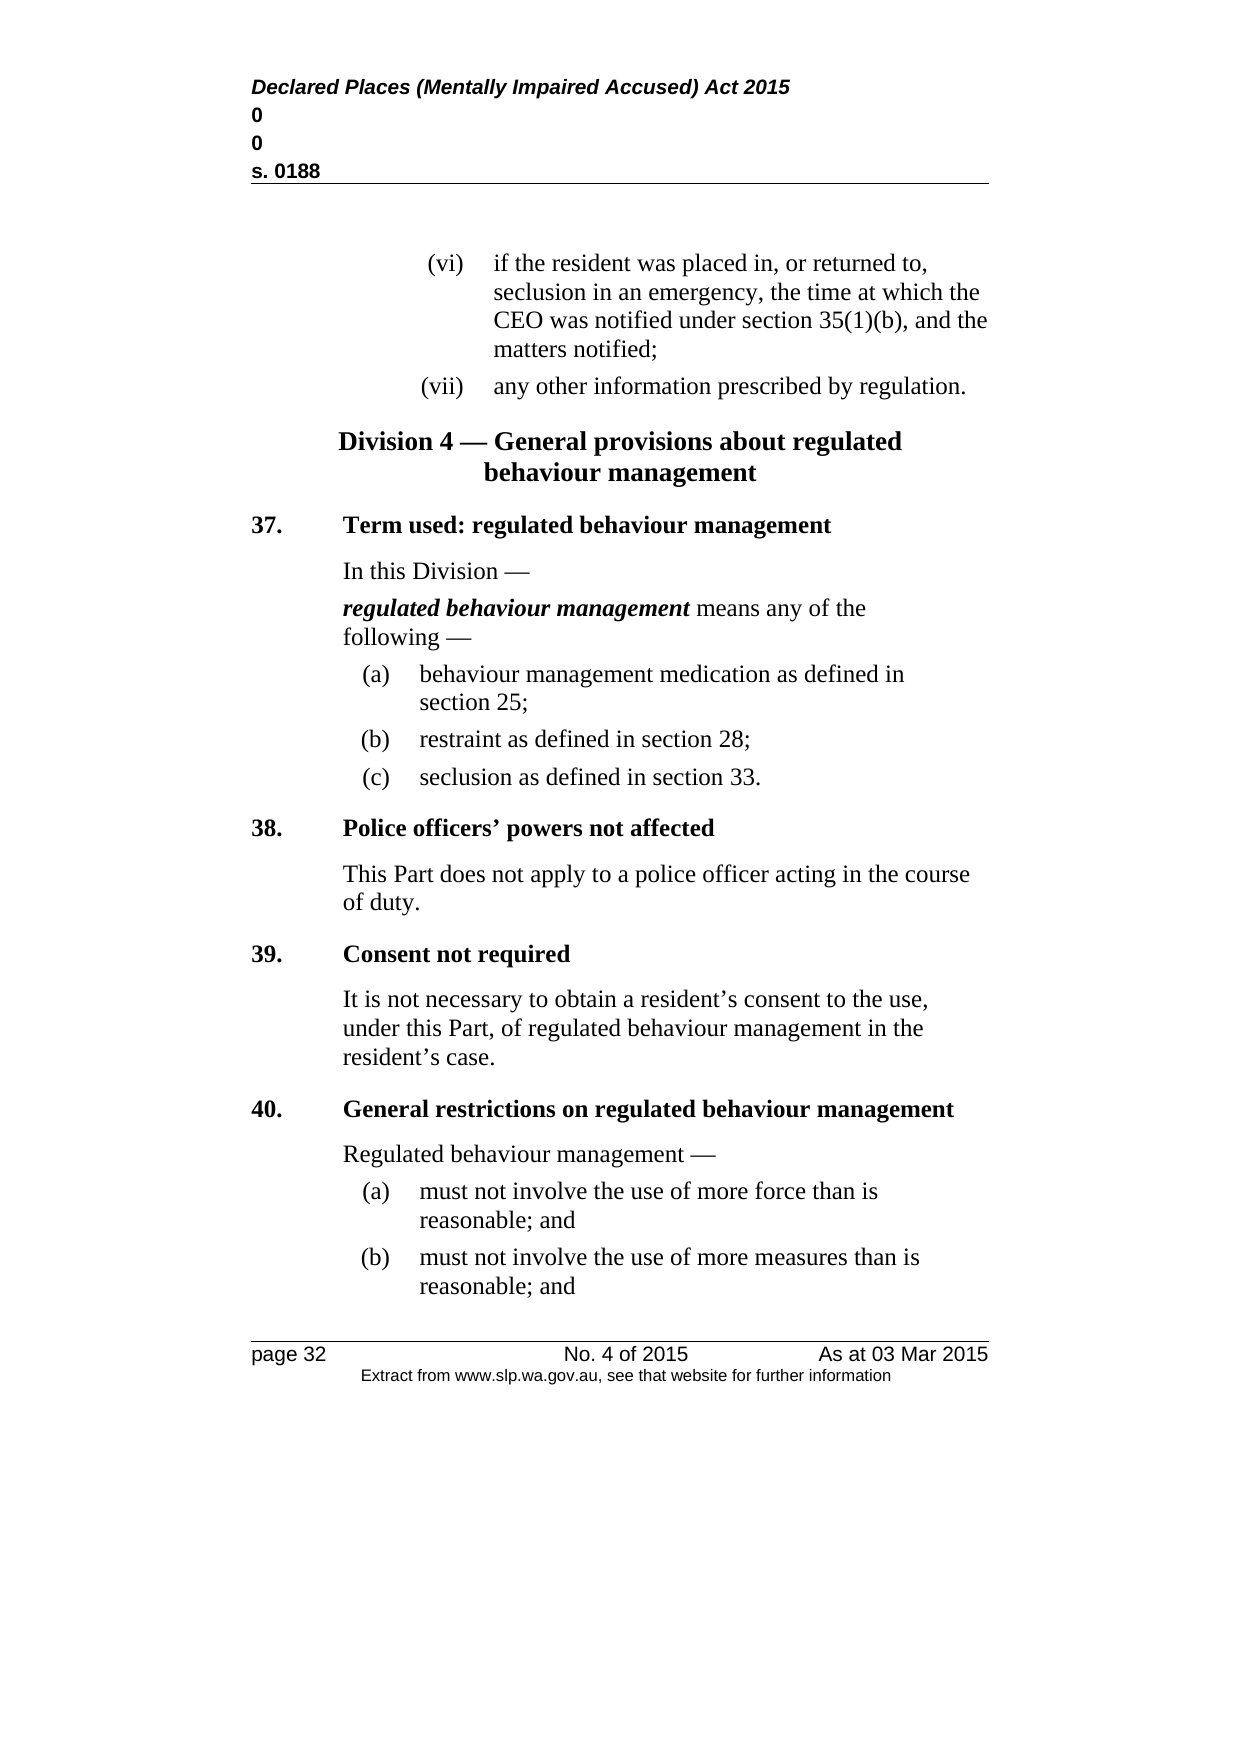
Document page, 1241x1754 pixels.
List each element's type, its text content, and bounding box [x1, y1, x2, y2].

text Regulated behaviour management — [251, 1139, 989, 1168]
text This Part does not apply to a police officer acting in the course of duty. [251, 859, 989, 916]
text (a) behaviour management medication as defined in section 25; [251, 659, 989, 716]
text (b) must not involve the use of more measures than is reasonable; and [251, 1242, 989, 1299]
subtitle 40. General restrictions on regulated behaviour management [251, 1094, 989, 1122]
text (vi) if the resident was placed in, or returned to, seclusion in an emergency, the time at which the CEO was notified under section 35(1)(b), and the matters notified; [251, 248, 989, 363]
text (a) must not involve the use of more force than is reasonable; and [251, 1176, 989, 1234]
subtitle 39. Consent not required [251, 939, 989, 968]
subtitle 37. Term used: regulated behaviour management [251, 510, 989, 539]
text In this Division — [251, 556, 989, 584]
subtitle Division 4 — General provisions about regulated behaviour management [251, 425, 989, 487]
text regulated behaviour management means any of the following — [251, 593, 989, 650]
text (c) seclusion as defined in section 33. [251, 762, 989, 790]
subtitle 38. Police officers’ powers not affected [251, 813, 989, 842]
text (vii) any other information prescribed by regulation. [251, 371, 989, 400]
text (b) restraint as defined in section 28; [251, 724, 989, 753]
text It is not necessary to obtain a resident’s consent to the use, under this Part, of regulated behaviour management in the resident’s case. [251, 984, 989, 1071]
